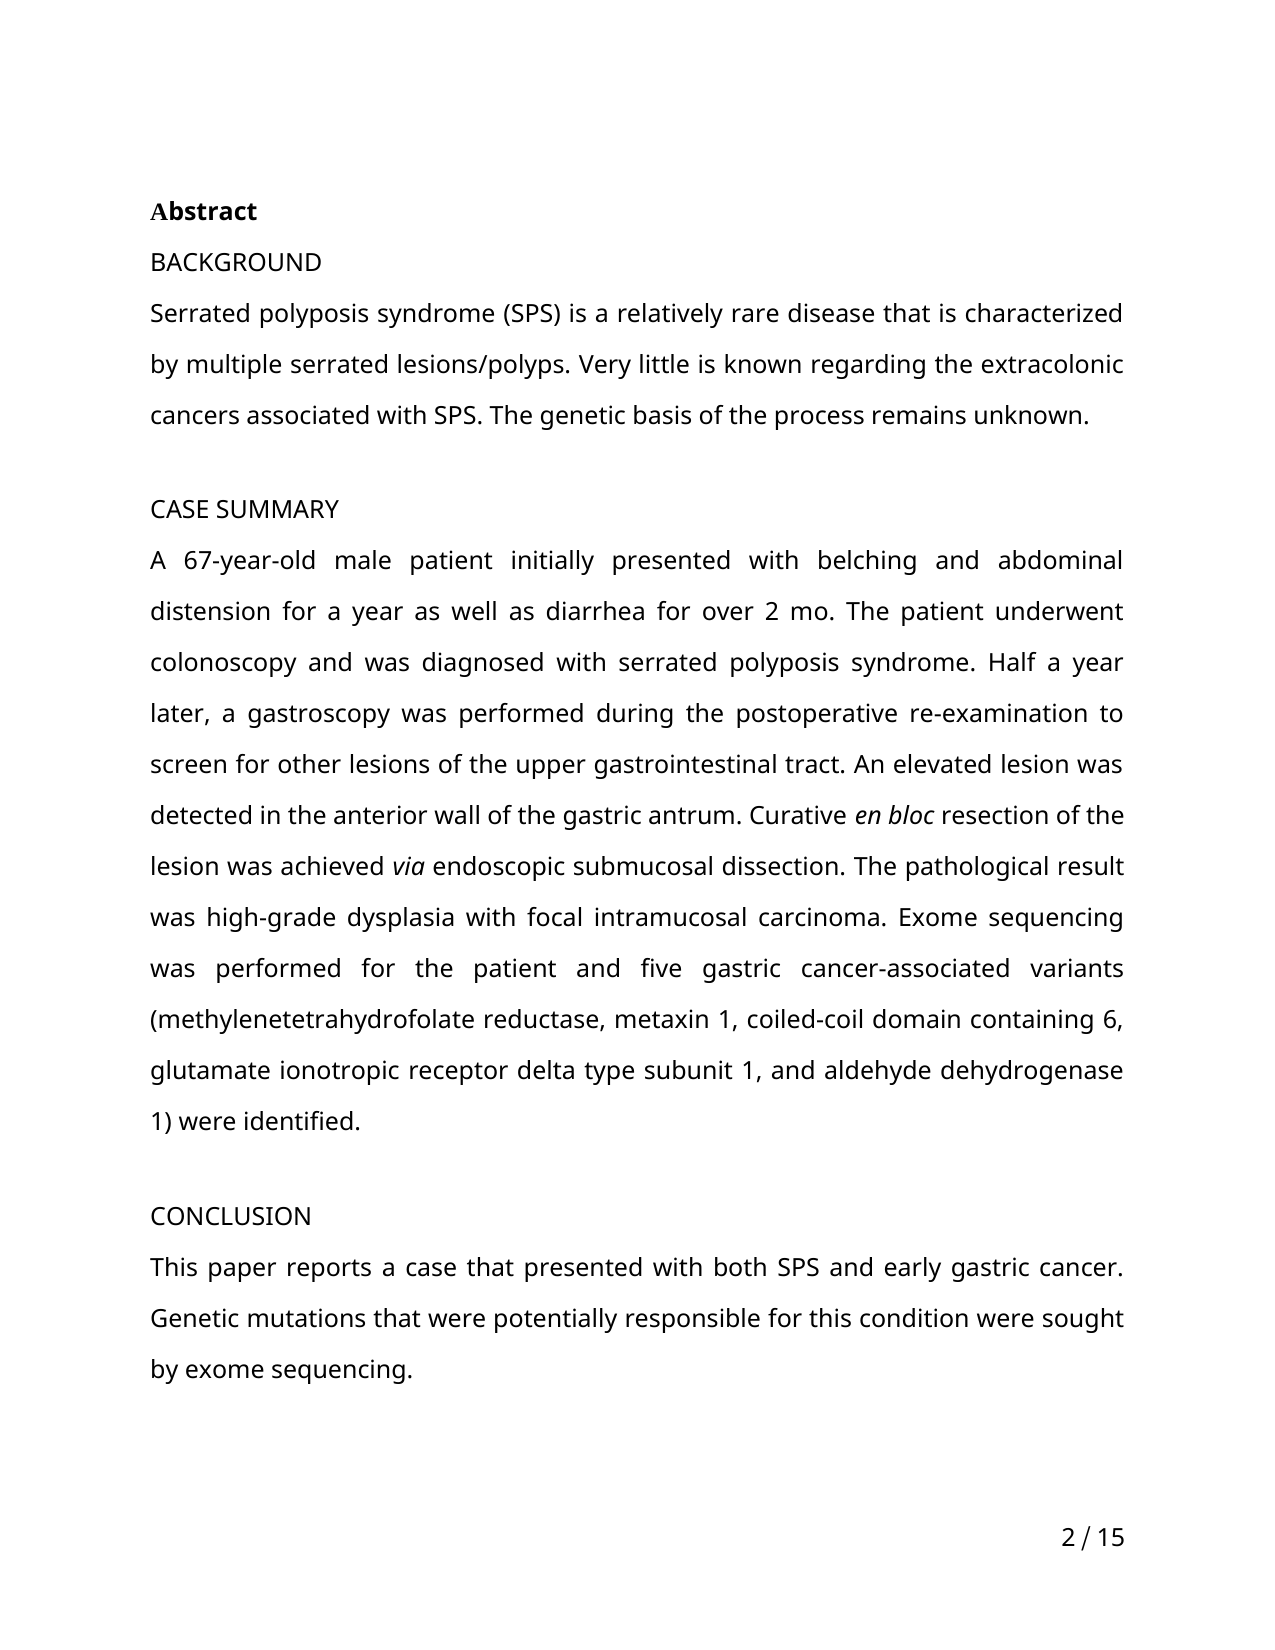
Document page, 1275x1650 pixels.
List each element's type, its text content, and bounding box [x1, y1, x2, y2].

text Abstract [150, 193, 1125, 227]
text A 67-year-old male patient initially presented with belching and abdominal distension for a year as well as diarrhea for over 2 mo. The patient underwent colonoscopy and was diagnosed with serrated polyposis syndrome. Half a year later, a gastroscopy was performed during the postoperative re-examination to screen for other lesions of the upper gastrointestinal tract. An elevated lesion was detected in the anterior wall of the gastric antrum. Curative en bloc resection of the lesion was achieved via endoscopic submucosal dissection. The pathological result was high-grade dysplasia with focal intramucosal carcinoma. Exome sequencing was performed for the patient and five gastric cancer-associated variants (methylenetetrahydrofolate reductase, metaxin 1, coiled-coil domain containing 6, glutamate ionotropic receptor delta type subunit 1, and aldehyde dehydrogenase 1) were identified. [150, 542, 1125, 1138]
text CONCLUSION [150, 1198, 1125, 1232]
text CASE SUMMARY [150, 491, 1125, 526]
text Serrated polyposis syndrome (SPS) is a relatively rare disease that is characterized by multiple serrated lesions/polyps. Very little is known regarding the extracolonic cancers associated with SPS. The genetic basis of the process remains unknown. [150, 295, 1125, 431]
text BACKGROUND [150, 244, 1125, 278]
text This paper reports a case that presented with both SPS and early gastric cancer. Genetic mutations that were potentially responsible for this condition were sought by exome sequencing. [150, 1249, 1125, 1385]
